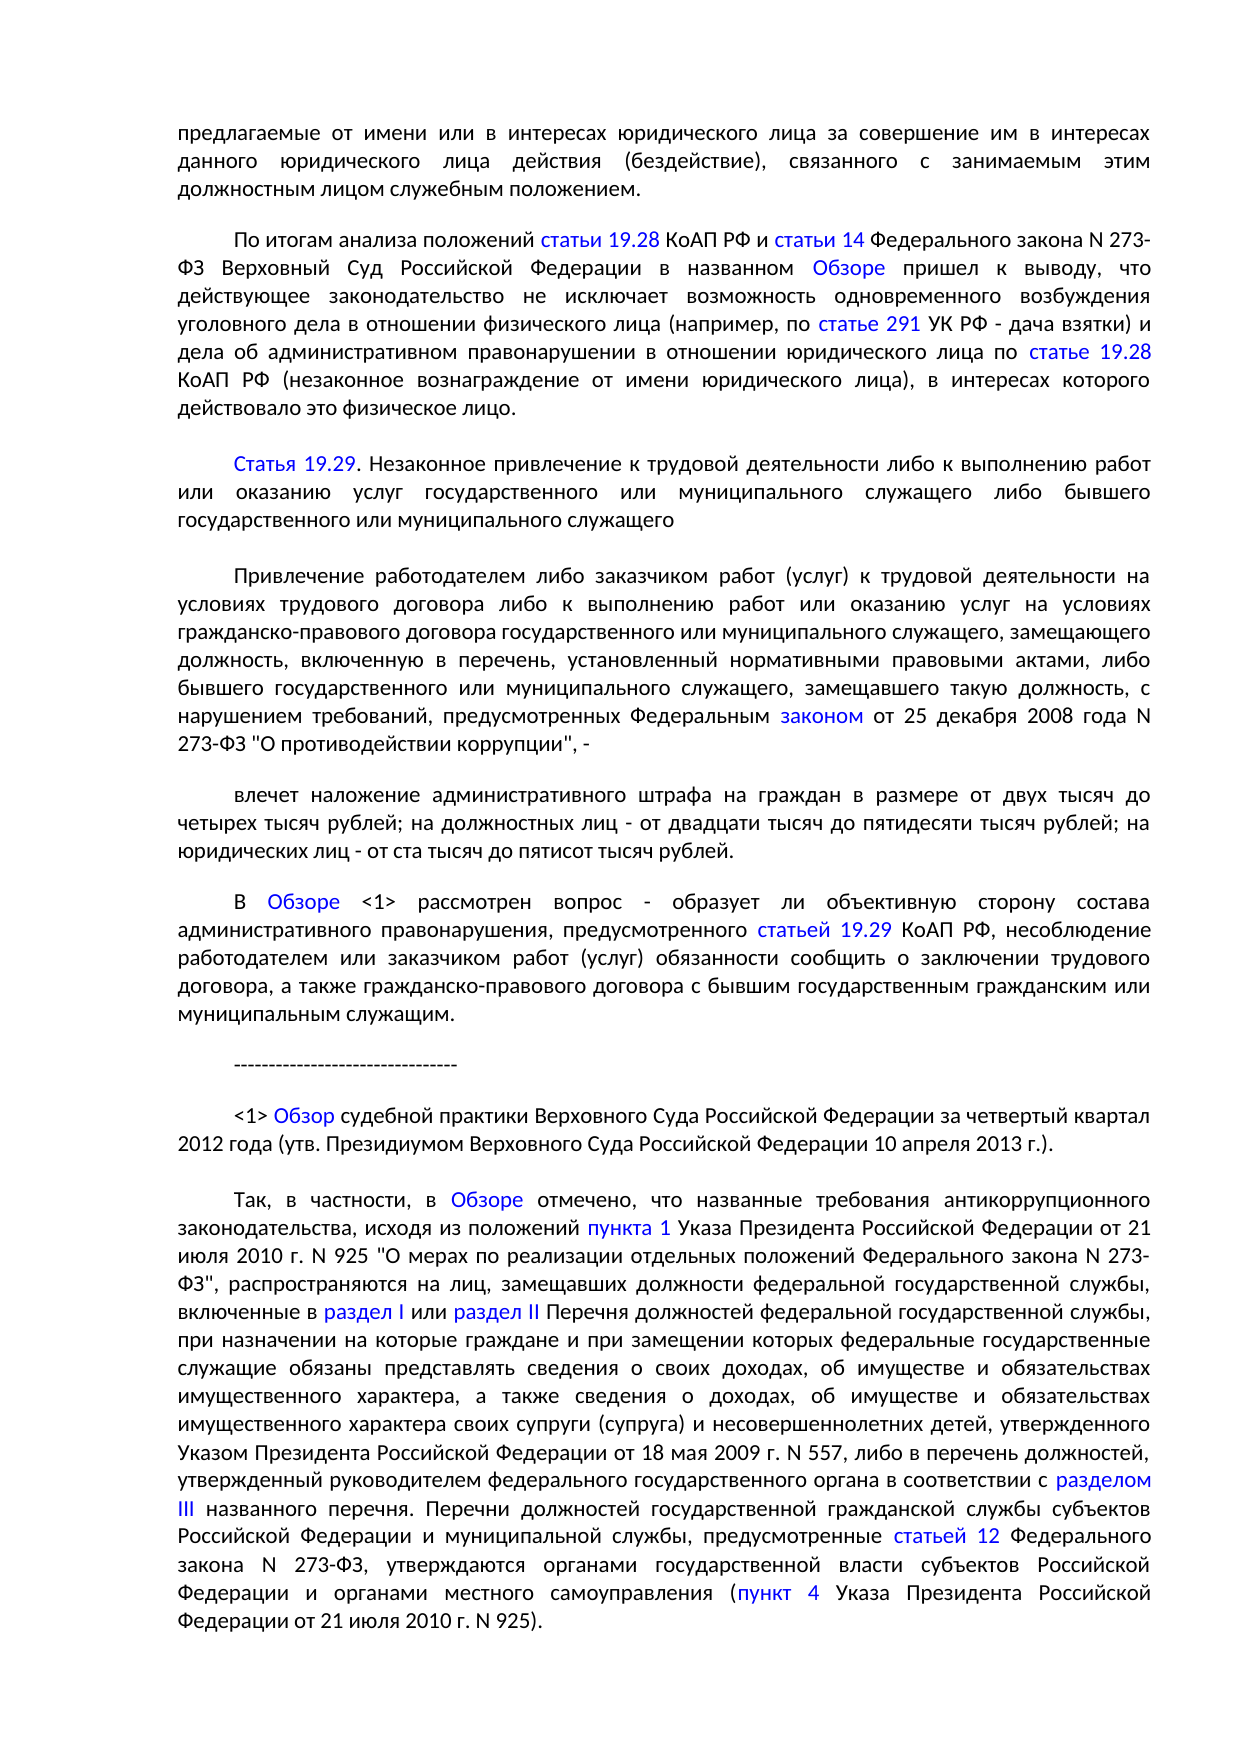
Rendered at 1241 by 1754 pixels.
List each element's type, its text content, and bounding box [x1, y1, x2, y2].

text -------------------------------- [177, 1050, 1152, 1078]
text <1> Обзор судебной практики Верховного Суда Российской Федерации за четвертый квартал 2012 года (утв. Президиумом Верховного Суда Российской Федерации 10 апреля 2013 г.). [177, 1101, 1152, 1157]
text Статья 19.29. Незаконное привлечение к трудовой деятельности либо к выполнению работ или оказанию услуг государственного или муниципального служащего либо бывшего государственного или муниципального служащего [177, 449, 1152, 533]
text По итогам анализа положений статьи 19.28 КоАП РФ и статьи 14 Федерального закона N 273-ФЗ Верховный Суд Российской Федерации в названном Обзоре пришел к выводу, что действующее законодательство не исключает возможность одновременного возбуждения уголовного дела в отношении физического лица (например, по статье 291 УК РФ - дача взятки) и дела об административном правонарушении в отношении юридического лица по статье 19.28 КоАП РФ (незаконное вознаграждение от имени юридического лица), в интересах которого действовало это физическое лицо. [177, 225, 1152, 421]
text В Обзоре <1> рассмотрен вопрос - образует ли объективную сторону состава административного правонарушения, предусмотренного статьей 19.29 КоАП РФ, несоблюдение работодателем или заказчиком работ (услуг) обязанности сообщить о заключении трудового договора, а также гражданско-правового договора с бывшим государственным гражданским или муниципальным служащим. [177, 887, 1152, 1027]
text влечет наложение административного штрафа на граждан в размере от двух тысяч до четырех тысяч рублей; на должностных лиц - от двадцати тысяч до пятидесяти тысяч рублей; на юридических лиц - от ста тысяч до пятисот тысяч рублей. [177, 780, 1152, 864]
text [177, 118, 1152, 202]
text Привлечение работодателем либо заказчиком работ (услуг) к трудовой деятельности на условиях трудового договора либо к выполнению работ или оказанию услуг на условиях гражданско-правового договора государственного или муниципального служащего, замещающего должность, включенную в перечень, установленный нормативными правовыми актами, либо бывшего государственного или муниципального служащего, замещавшего такую должность, с нарушением требований, предусмотренных Федеральным законом от 25 декабря 2008 года N 273-ФЗ "О противодействии коррупции", - [177, 561, 1152, 757]
text Так, в частности, в Обзоре отмечено, что названные требования антикоррупционного законодательства, исходя из положений пункта 1 Указа Президента Российской Федерации от 21 июля 2010 г. N 925 "О мерах по реализации отдельных положений Федерального закона N 273-ФЗ", распространяются на лиц, замещавших должности федеральной государственной службы, включенные в раздел I или раздел II Перечня должностей федеральной государственной службы, при назначении на которые граждане и при замещении которых федеральные государственные служащие обязаны представлять сведения о своих доходах, об имуществе и обязательствах имущественного характера, а также сведения о доходах, об имуществе и обязательствах имущественного характера своих супруги (супруга) и несовершеннолетних детей, утвержденного Указом Президента Российской Федерации от 18 мая 2009 г. N 557, либо в перечень должностей, утвержденный руководителем федерального государственного органа в соответствии с разделом III названного перечня. Перечни должностей государственной гражданской службы субъектов Российской Федерации и муниципальной службы, предусмотренные статьей 12 Федерального закона N 273-ФЗ, утверждаются органами государственной власти субъектов Российской Федерации и органами местного самоуправления (пункт 4 Указа Президента Российской Федерации от 21 июля 2010 г. N 925). [177, 1185, 1152, 1634]
